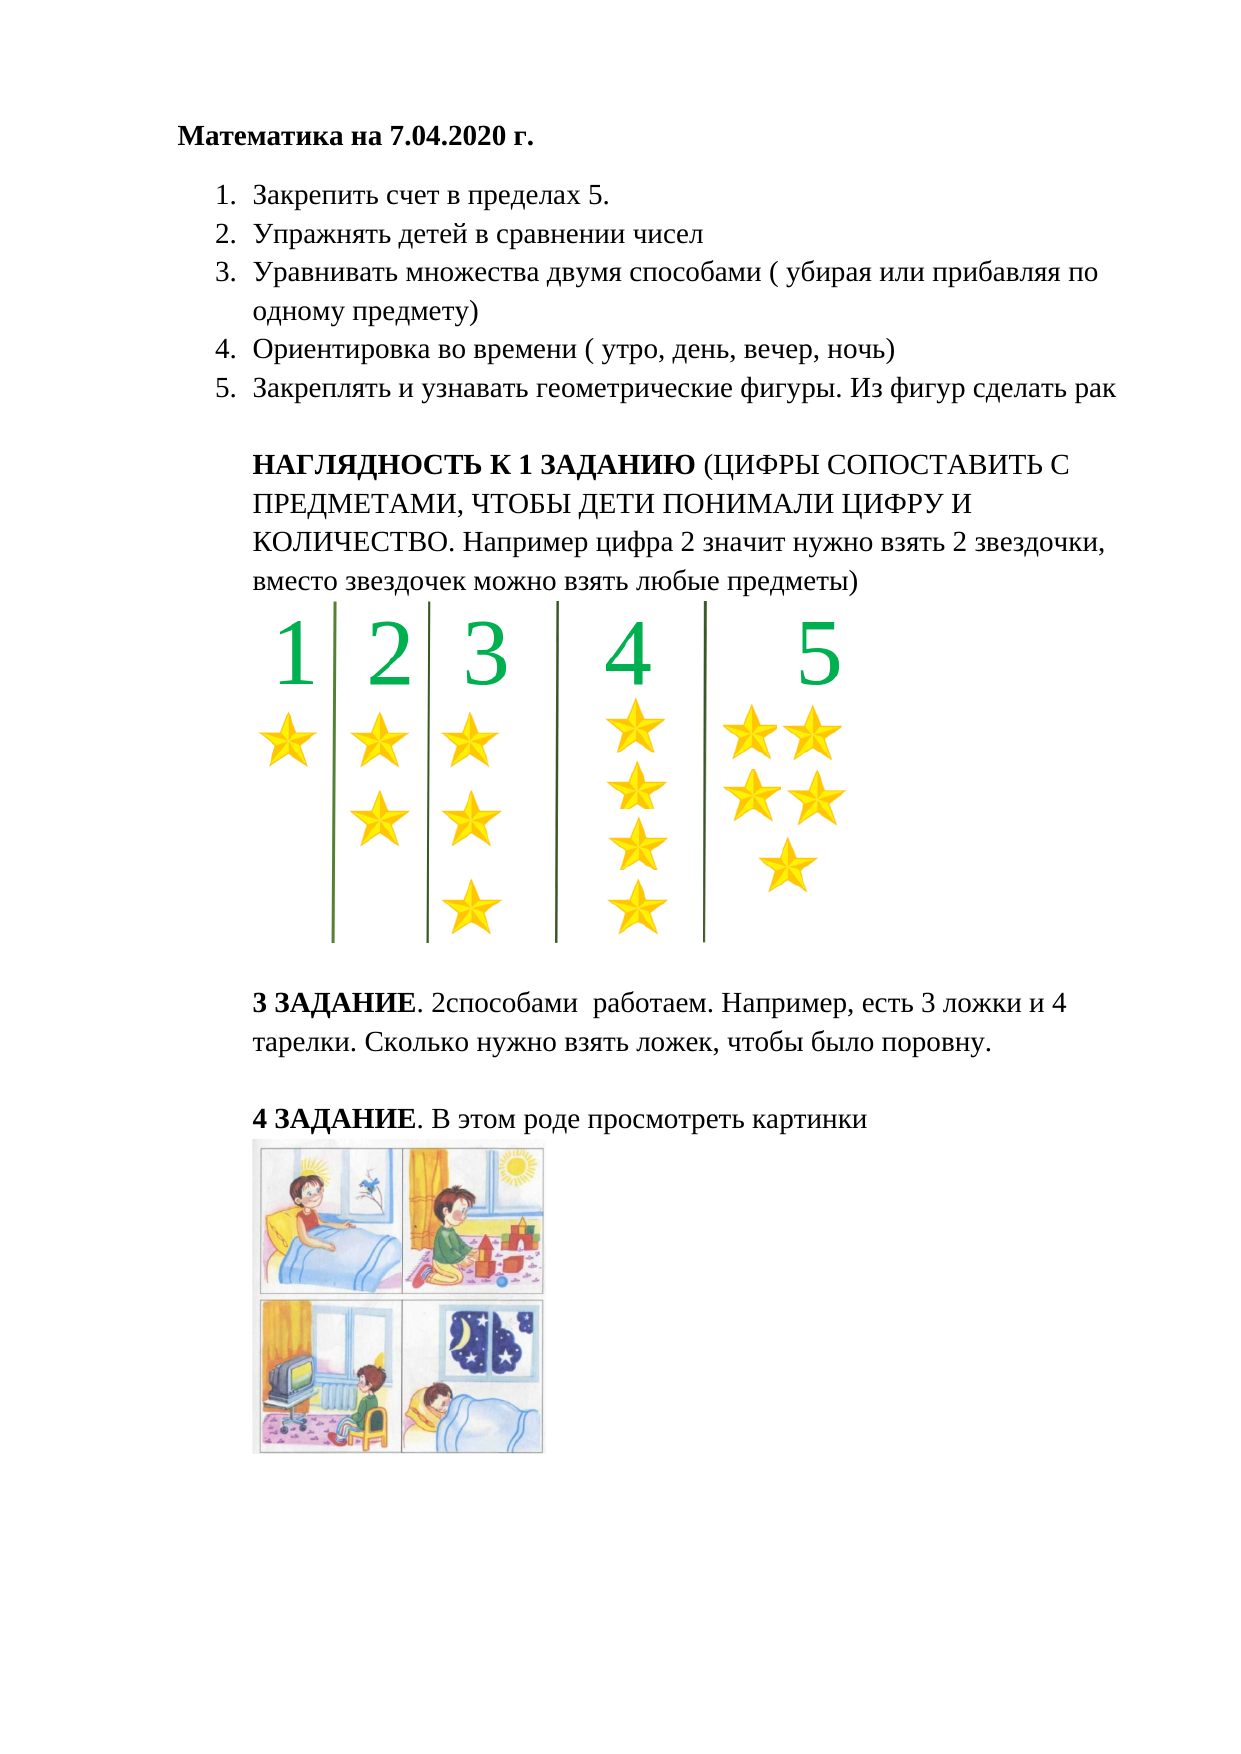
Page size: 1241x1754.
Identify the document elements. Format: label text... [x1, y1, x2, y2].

list НАГЛЯДНОСТЬ К 1 ЗАДАНИЮ (ЦИФРЫ СОПОСТАВИТЬ С ПРЕДМЕТАМИ, ЧТОБЫ ДЕТИ ПОНИМАЛИ ЦИФРУ И КОЛИЧЕСТВО. Например цифра 2 значит нужно взять 2 звездочки, вместо звездочек можно взять любые предметы) [252, 447, 1152, 596]
list Уравнивать множества двумя способами ( убирая или прибавляя по одному предмету) [215, 254, 1152, 327]
list Упражнять детей в сравнении чисел [215, 216, 1152, 249]
list Закрепить счет в пределах 5. [215, 177, 1152, 211]
list Закреплять и узнавать геометрические фигуры. Из фигур сделать рак [215, 370, 1152, 404]
picture [252, 1139, 546, 1454]
list 3 ЗАДАНИЕ. 2способами работаем. Например, есть 3 ложки и 4 тарелки. Сколько нужно взять ложек, чтобы было поровну. [252, 985, 1152, 1057]
list Ориентировка во времени ( утро, день, вечер, ночь) [215, 332, 1152, 365]
text Математика на 7.04.2020 г. [177, 118, 1152, 152]
list 4 ЗАДАНИЕ. В этом роде просмотреть картинки [252, 1101, 1152, 1134]
